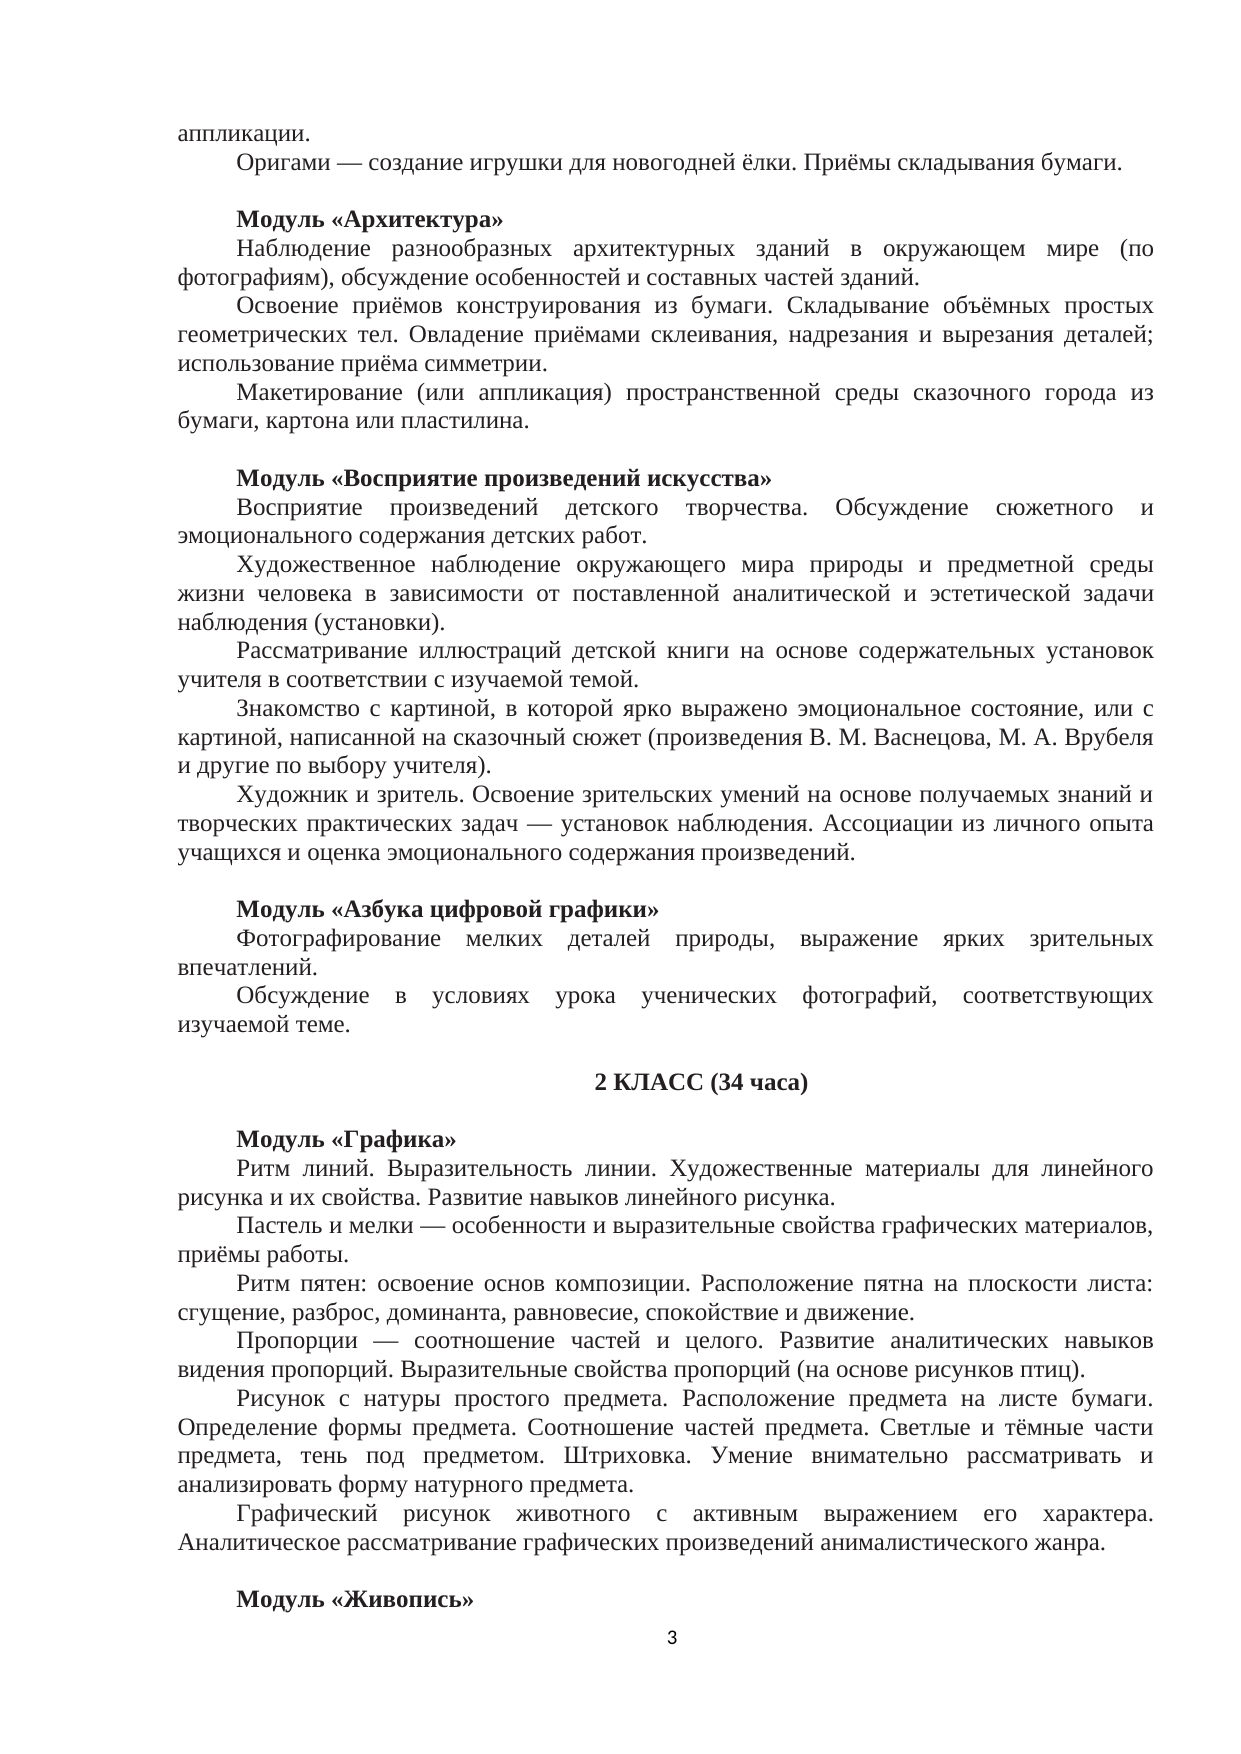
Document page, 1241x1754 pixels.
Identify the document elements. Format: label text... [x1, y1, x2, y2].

text Графический рисунок животного с активным выражением его характера. Аналитическое рассматривание графических произведений анималистического жанра. [177, 1498, 1155, 1556]
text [177, 118, 1155, 147]
text Художник и зритель. Освоение зрительских умений на основе получаемых знаний и творческих практических задач — установок наблюдения. Ассоциации из личного опыта учащихся и оценка эмоционального содержания произведений. [177, 779, 1155, 866]
text Обсуждение в условиях урока ученических фотографий, соответствующих изучаемой теме. [177, 981, 1155, 1038]
text Наблюдение разнообразных архитектурных зданий в окружающем мире (по фотографиям), обсуждение особенностей и составных частей зданий. [177, 233, 1155, 291]
text Фотографирование мелких деталей природы, выражение ярких зрительных впечатлений. [177, 923, 1155, 981]
text Знакомство с картиной, в которой ярко выражено эмоциональное состояние, или с картиной, написанной на сказочный сюжет (произведения В. М. Васнецова, М. А. Врубеля и другие по выбору учителя). [177, 693, 1155, 779]
text 2 КЛАСС (34 часа) [177, 1067, 1167, 1096]
text Ритм линий. Выразительность линии. Художественные материалы для линейного рисунка и их свойства. Развитие навыков линейного рисунка. [177, 1153, 1155, 1211]
text Рассматривание иллюстраций детской книги на основе содержательных установок учителя в соответствии с изучаемой темой. [177, 636, 1155, 693]
text Пропорции — соотношение частей и целого. Развитие аналитических навыков видения пропорций. Выразительные свойства пропорций (на основе рисунков птиц). [177, 1326, 1155, 1383]
text Оригами — создание игрушки для новогодней ёлки. Приёмы складывания бумаги. [177, 147, 1154, 176]
text Художественное наблюдение окружающего мира природы и предметной среды жизни человека в зависимости от поставленной аналитической и эстетической задачи наблюдения (установки). [177, 549, 1155, 636]
text Рисунок с натуры простого предмета. Расположение предмета на листе бумаги. Определение формы предмета. Соотношение частей предмета. Светлые и тёмные части предмета, тень под предметом. Штриховка. Умение внимательно рассматривать и анализировать форму натурного предмета. [177, 1383, 1155, 1498]
text Ритм пятен: освоение основ композиции. Расположение пятна на плоскости листа: сгущение, разброс, доминанта, равновесие, спокойствие и движение. [177, 1268, 1155, 1326]
subtitle Модуль «Графика» [177, 1124, 1167, 1153]
subtitle Модуль «Азбука цифровой графики» [177, 894, 1167, 923]
text Пастель и мелки — особенности и выразительные свойства графических материалов, приёмы работы. [177, 1211, 1155, 1268]
text Макетирование (или аппликация) пространственной среды сказочного города из бумаги, картона или пластилина. [177, 377, 1155, 434]
text Освоение приёмов конструирования из бумаги. Складывание объёмных простых геометрических тел. Овладение приёмами склеивания, надрезания и вырезания деталей; использование приёма симметрии. [177, 291, 1155, 377]
subtitle Модуль «Архитектура» [177, 204, 1167, 233]
text Восприятие произведений детского творчества. Обсуждение сюжетного и эмоционального содержания детских работ. [177, 492, 1155, 549]
subtitle Модуль «Восприятие произведений искусства» [177, 463, 1167, 492]
subtitle Модуль «Живопись» [177, 1584, 1167, 1613]
